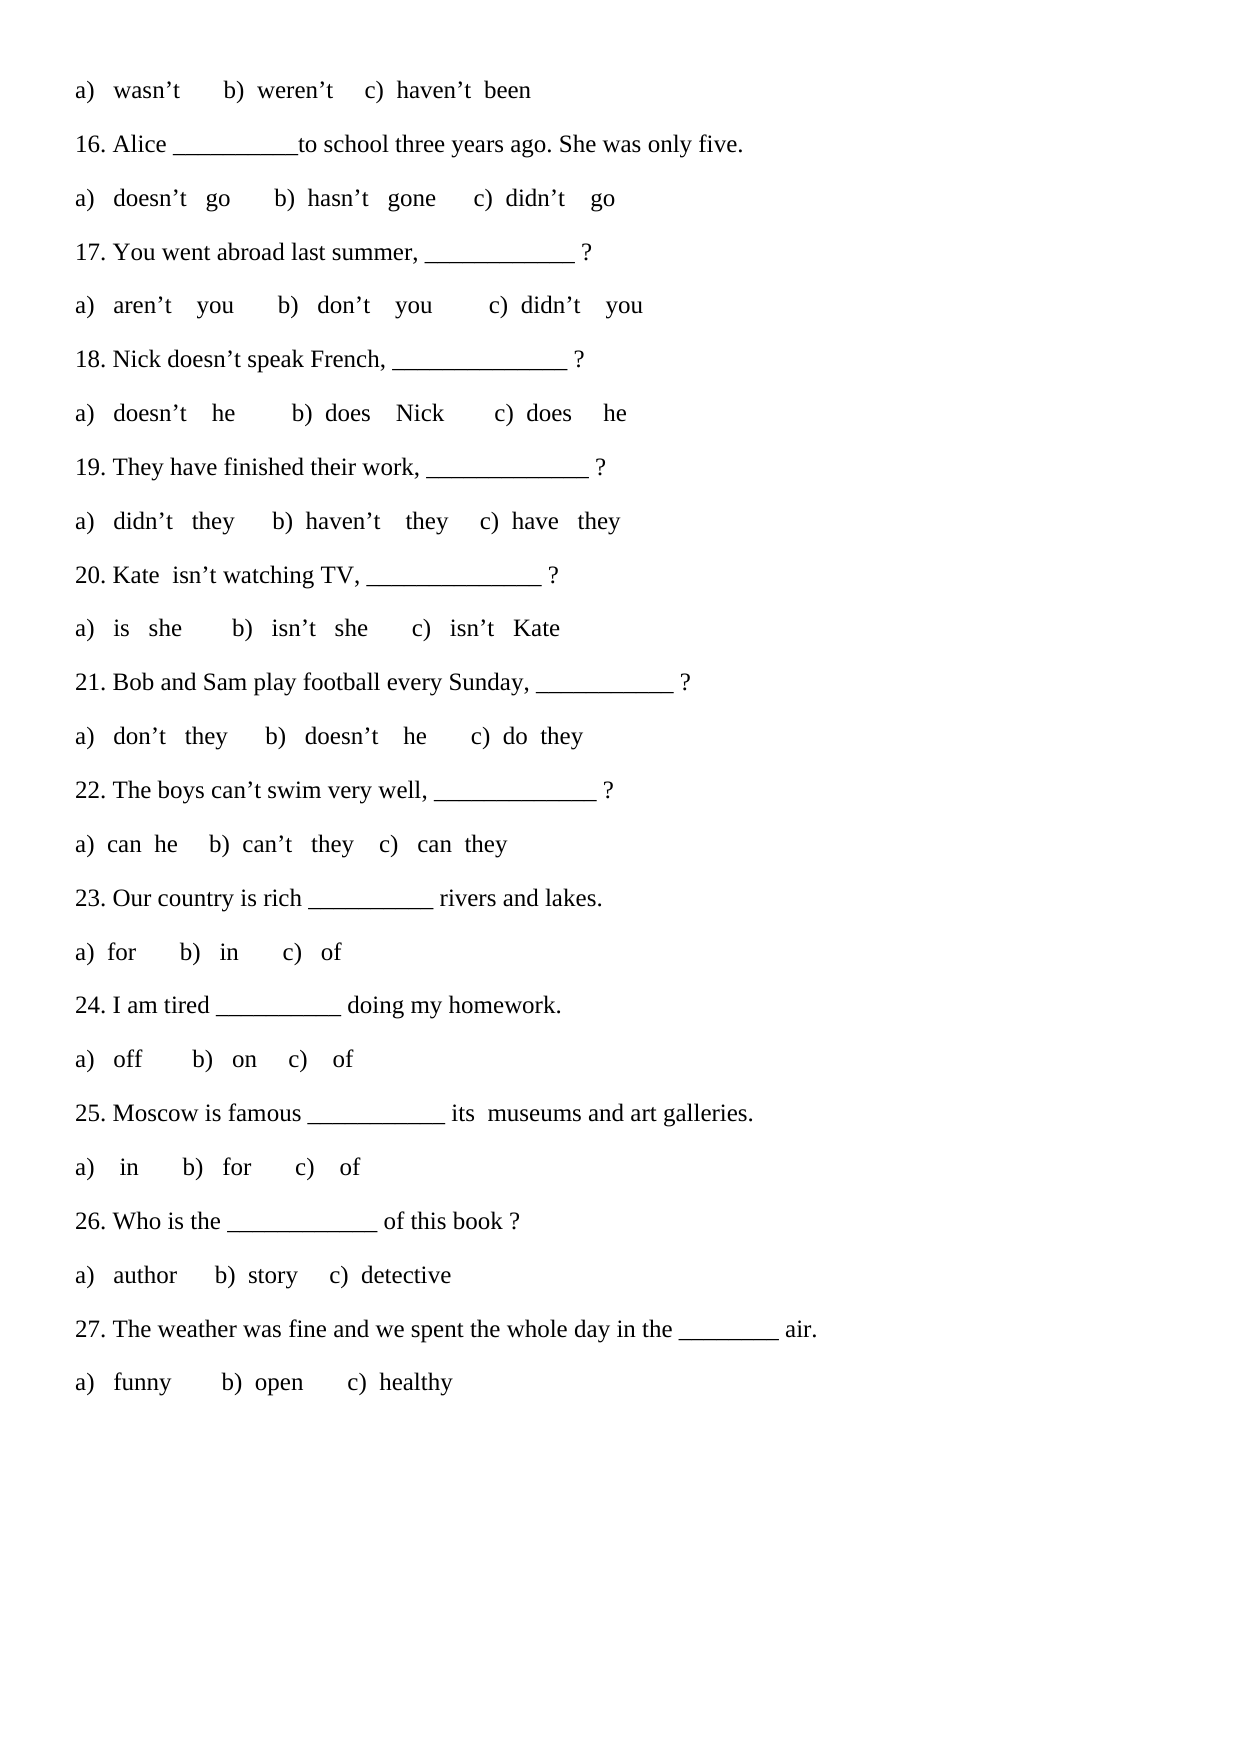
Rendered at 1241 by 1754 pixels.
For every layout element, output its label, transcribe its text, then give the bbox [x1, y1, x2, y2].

text a) aren’t you b) don’t you c) didn’t you [75, 290, 1165, 319]
text a) wasn’t b) weren’t c) haven’t been [75, 75, 1165, 104]
text 18. Nick doesn’t speak French, ______________ ? [75, 344, 1165, 373]
text 23. Our country is rich __________ rivers and lakes. [75, 883, 1165, 912]
text 24. I am tired __________ doing my homework. [75, 991, 1165, 1019]
text a) doesn’t go b) hasn’t gone c) didn’t go [75, 183, 1165, 211]
text a) funny b) open c) healthy [75, 1367, 1165, 1396]
text a) can he b) can’t they c) can they [75, 829, 1165, 858]
text a) in b) for c) of [75, 1152, 1165, 1181]
text 16. Alice __________to school three years ago. She was only five. [75, 129, 1165, 158]
text 22. The boys can’t swim very well, _____________ ? [75, 775, 1165, 804]
text a) is she b) isn’t she c) isn’t Kate [75, 613, 1165, 642]
text 19. They have finished their work, _____________ ? [75, 452, 1165, 481]
text 27. The weather was fine and we spent the whole day in the ________ air. [75, 1314, 1165, 1342]
text a) author b) story c) detective [75, 1260, 1165, 1288]
text 26. Who is the ____________ of this book ? [75, 1206, 1165, 1235]
text 21. Bob and Sam play football every Sunday, ___________ ? [75, 667, 1165, 696]
text a) didn’t they b) haven’t they c) have they [75, 506, 1165, 534]
text 17. You went abroad last summer, ____________ ? [75, 237, 1165, 265]
text 20. Kate isn’t watching TV, ______________ ? [75, 560, 1165, 588]
text a) don’t they b) doesn’t he c) do they [75, 721, 1165, 750]
text a) off b) on c) of [75, 1044, 1165, 1073]
text a) doesn’t he b) does Nick c) does he [75, 398, 1165, 427]
text 25. Moscow is famous ___________ its museums and art galleries. [75, 1098, 1165, 1127]
text a) for b) in c) of [75, 937, 1165, 965]
